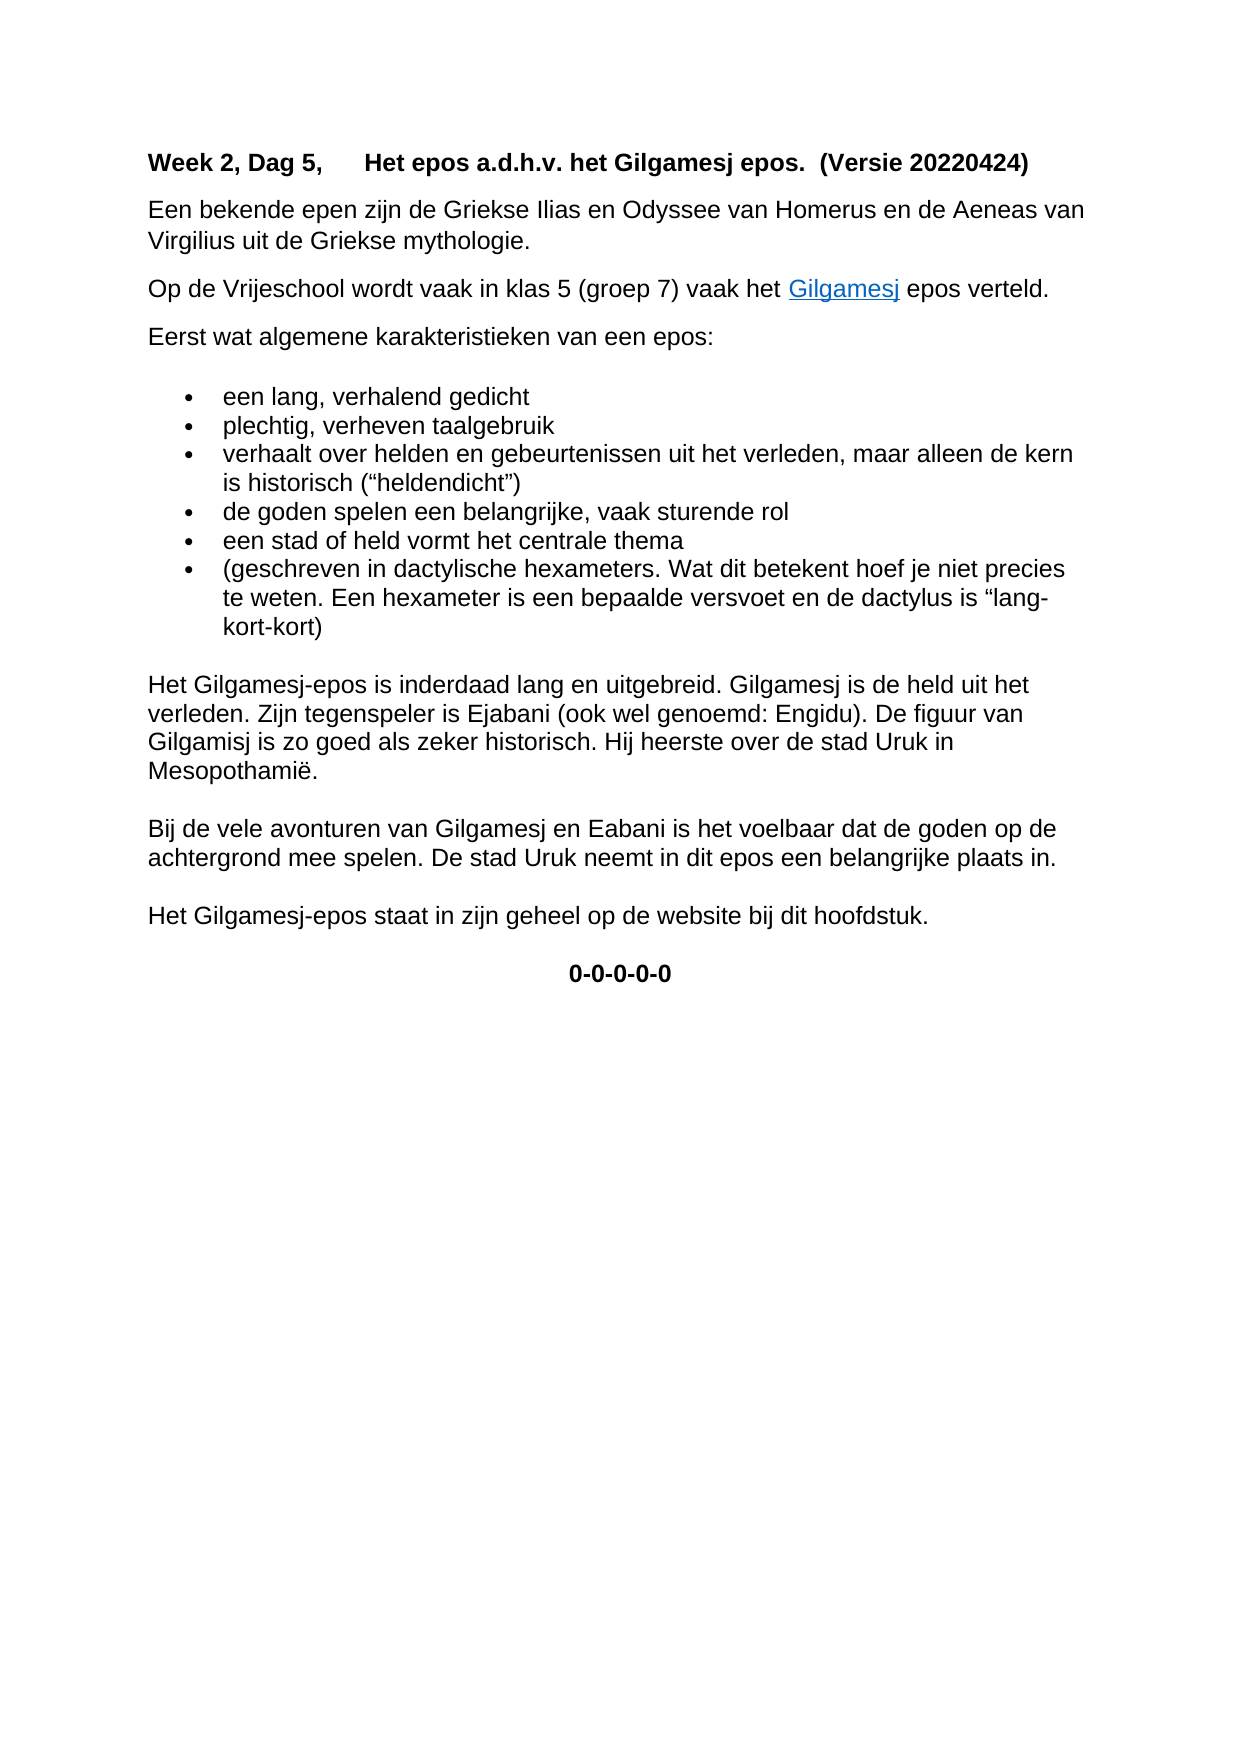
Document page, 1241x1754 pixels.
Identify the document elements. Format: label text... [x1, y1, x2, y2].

text Week 2, Dag 5, Het epos a.d.h.v. het Gilgamesj epos. (Versie 20220424) [148, 148, 1093, 176]
list een lang, verhalend gedicht [185, 382, 1093, 411]
text Een bekende epen zijn de Griekse Ilias en Odyssee van Homerus en de Aeneas van Virgilius uit de Griekse mythologie. [148, 195, 1093, 255]
list een stad of held vormt het centrale thema [185, 526, 1093, 554]
text Het Gilgamesj-epos staat in zijn geheel op de website bij dit hoofdstuk. [148, 901, 1093, 929]
text Eerst wat algemene karakteristieken van een epos: [148, 322, 1093, 351]
list verhaalt over helden en gebeurtenissen uit het verleden, maar alleen de kern is historisch (“heldendicht”) [185, 439, 1093, 497]
text 0-0-0-0-0 [148, 959, 1093, 987]
text Bij de vele avonturen van Gilgamesj en Eabani is het voelbaar dat de goden op de achtergrond mee spelen. De stad Uruk neemt in dit epos een belangrijke plaats in. [148, 814, 1093, 872]
list plechtig, verheven taalgebruik [185, 411, 1093, 439]
text Het Gilgamesj-epos is inderdaad lang en uitgebreid. Gilgamesj is de held uit het verleden. Zijn tegenspeler is Ejabani (ook wel genoemd: Engidu). De figuur van Gilgamisj is zo goed als zeker historisch. Hij heerste over de stad Uruk in Mesopothamië. [148, 670, 1093, 785]
list (geschreven in dactylische hexameters. Wat dit betekent hoef je niet precies te weten. Een hexameter is een bepaalde versvoet en de dactylus is “lang-kort-kort) [185, 554, 1093, 641]
text Op de Vrijeschool wordt vaak in klas 5 (groep 7) vaak het Gilgamesj epos verteld. [148, 274, 1093, 303]
list de goden spelen een belangrijke, vaak sturende rol [185, 497, 1093, 526]
